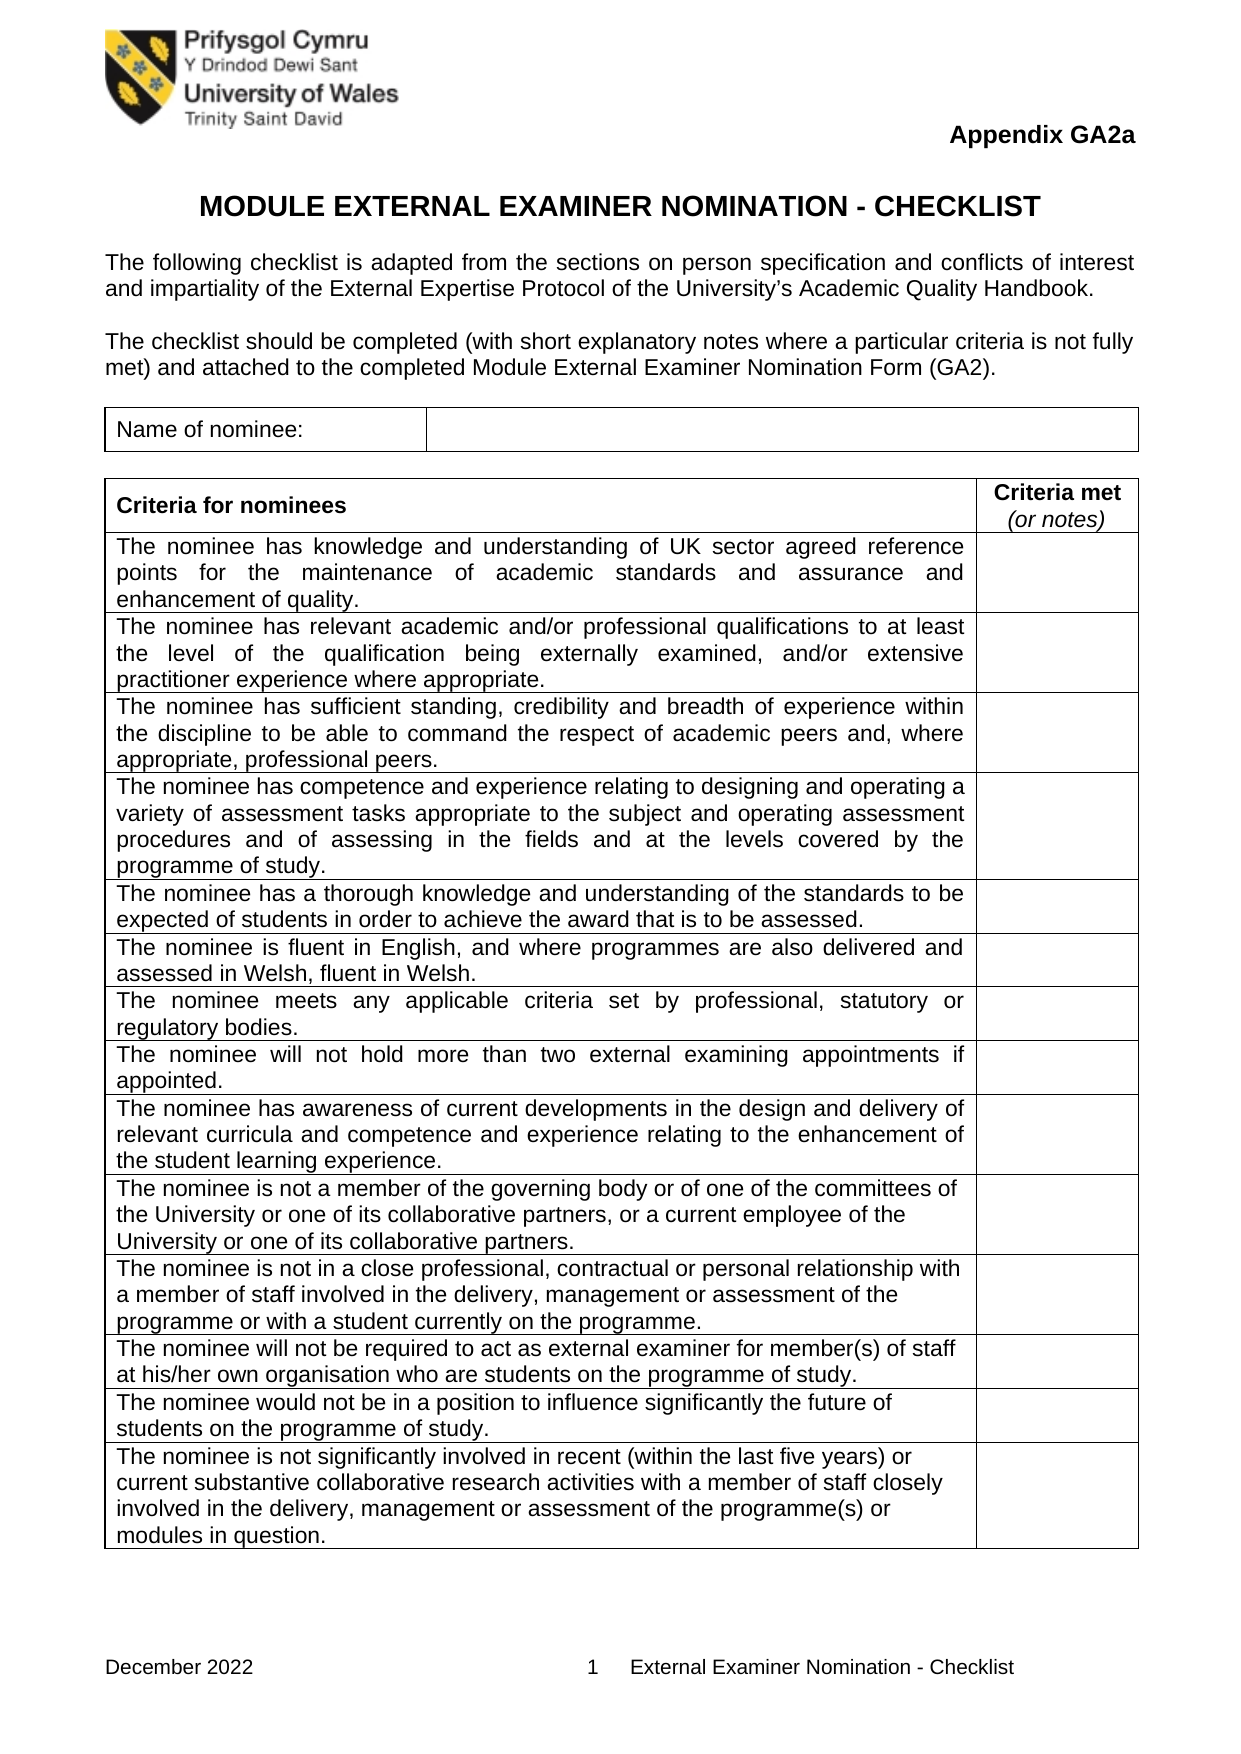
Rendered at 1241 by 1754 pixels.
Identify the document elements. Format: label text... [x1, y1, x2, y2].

table_cell [977, 533, 1138, 612]
table_cell [977, 1389, 1138, 1442]
table_header Criteria for nominees [106, 479, 976, 532]
table_cell The nominee will not be required to act as external examiner for member(s) of staff at his/her own organisation who are students on the programme of study. [106, 1335, 976, 1388]
table_cell [977, 987, 1138, 1040]
table_header [427, 408, 1138, 451]
text The following checklist is adapted from the sections on person specification and conflicts of interest and impartiality of the External Expertise Protocol of the University’s Academic Quality Handbook. [105, 249, 1135, 301]
table_cell The nominee has competence and experience relating to designing and operating a variety of assessment tasks appropriate to the subject and operating assessment procedures and of assessing in the fields and at the levels covered by the programme of study. [106, 773, 976, 879]
table_cell [977, 934, 1138, 986]
table_cell [977, 613, 1138, 692]
table_cell [977, 1095, 1138, 1174]
table_cell [977, 880, 1138, 932]
table_cell [977, 773, 1138, 879]
table_cell The nominee has relevant academic and/or professional qualifications to at least the level of the qualification being externally examined, and/or extensive practitioner experience where appropriate. [106, 613, 976, 692]
text The checklist should be completed (with short explanatory notes where a particular criteria is not fully met) and attached to the completed Module External Examiner Nomination Form (GA2). [105, 328, 1135, 381]
table_cell The nominee has sufficient standing, credibility and breadth of experience within the discipline to be able to command the respect of academic peers and, where appropriate, professional peers. [106, 693, 976, 772]
table_cell The nominee would not be in a position to influence significantly the future of students on the programme of study. [106, 1389, 976, 1442]
table_cell [977, 1335, 1138, 1388]
table_header Name of nominee: [106, 408, 426, 451]
table_cell The nominee is not significantly involved in recent (within the last five years) or current substantive collaborative research activities with a member of staff closely involved in the delivery, management or assessment of the programme(s) or modules in question. [106, 1443, 976, 1548]
table_cell The nominee will not hold more than two external examining appointments if appointed. [106, 1041, 976, 1094]
table_header Criteria met (or notes) [977, 479, 1138, 532]
table_cell [977, 1255, 1138, 1334]
table_cell The nominee meets any applicable criteria set by professional, statutory or regulatory bodies. [106, 987, 976, 1040]
text MODULE EXTERNAL EXAMINER NOMINATION - CHECKLIST [105, 189, 1135, 222]
table_cell The nominee is fluent in English, and where programmes are also delivered and assessed in Welsh, fluent in Welsh. [106, 934, 976, 986]
table_cell The nominee has knowledge and understanding of UK sector agreed reference points for the maintenance of academic standards and assurance and enhancement of quality. [106, 533, 976, 612]
table_cell [977, 693, 1138, 772]
table_cell The nominee has a thorough knowledge and understanding of the standards to be expected of students in order to achieve the award that is to be assessed. [106, 880, 976, 932]
table_cell The nominee is not a member of the governing body or of one of the committees of the University or one of its collaborative partners, or a current employee of the University or one of its collaborative partners. [106, 1175, 976, 1254]
table_cell [977, 1175, 1138, 1254]
table_cell The nominee has awareness of current developments in the design and delivery of relevant curricula and competence and experience relating to the enhancement of the student learning experience. [106, 1095, 976, 1174]
table_cell [977, 1041, 1138, 1094]
picture [105, 29, 399, 129]
table_cell [977, 1443, 1138, 1548]
table_cell The nominee is not in a close professional, contractual or personal relationship with a member of staff involved in the delivery, management or assessment of the programme or with a student currently on the programme. [106, 1255, 976, 1334]
